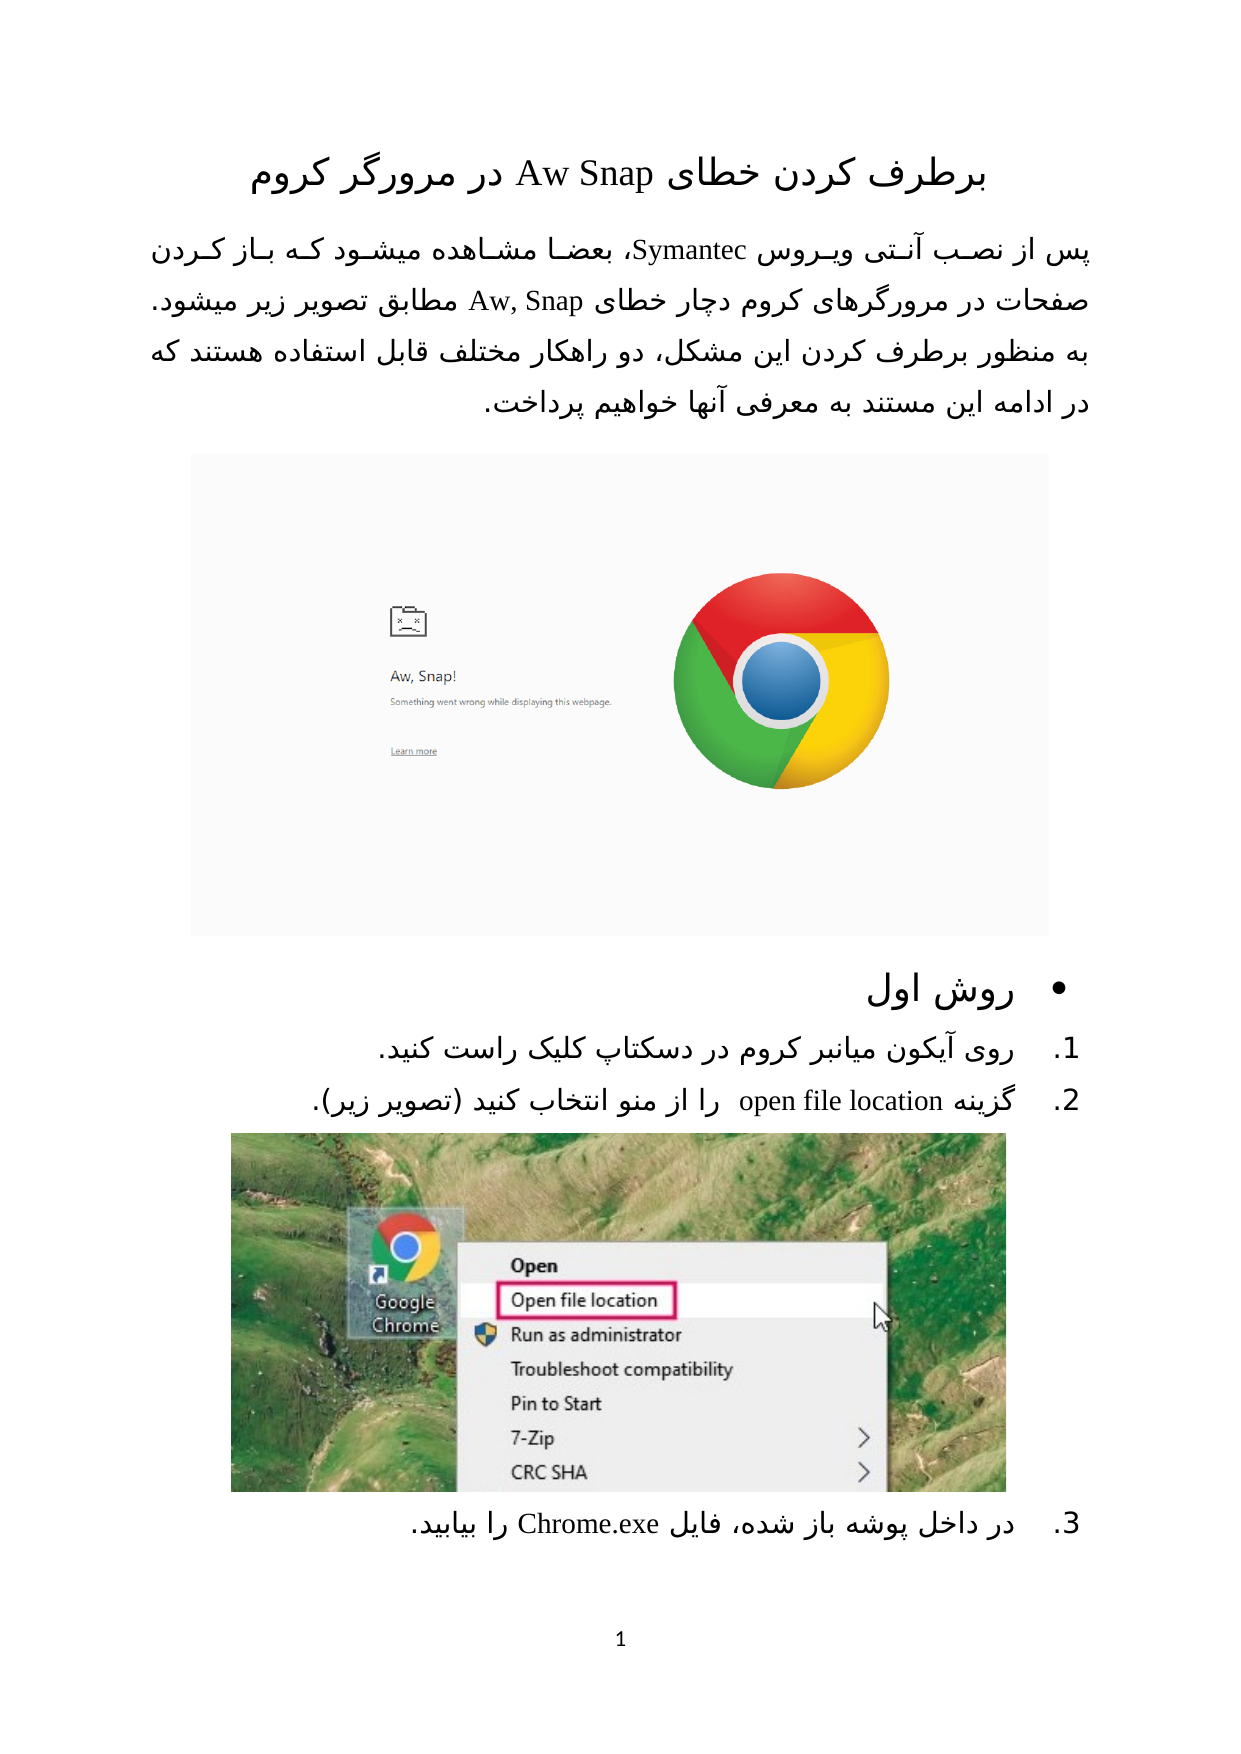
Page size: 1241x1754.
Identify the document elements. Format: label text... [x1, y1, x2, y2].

picture [191, 453, 1049, 936]
list گزینه open file location را از منو انتخاب کنید (تصویر زیر). [150, 1083, 1053, 1117]
list در داخل پوشه باز شده، فایل Chrome.exe را بیابید. [150, 1506, 1053, 1540]
text پس از نصب آنتی ویروس Symantec، بعضا مشاهده می‏شود که باز کردن صفحات در مرورگرهای کروم دچار خطای Aw, Snap مطابق تصویر زیر می‏شود. به منظور برطرف کردن این مشکل، دو راهکار مختلف قابل استفاده هستند که در ادامه این مستند به معرفی آنها خواهیم پرداخت. [150, 232, 1090, 419]
picture [231, 1133, 1007, 1492]
text برطرف کردن خطای Aw Snap در مرورگر کروم [150, 150, 1087, 194]
list روی آیکون میانبر کروم در دسکتاپ کلیک راست کنید. [150, 1032, 1053, 1066]
list روش اول [150, 966, 1053, 1010]
